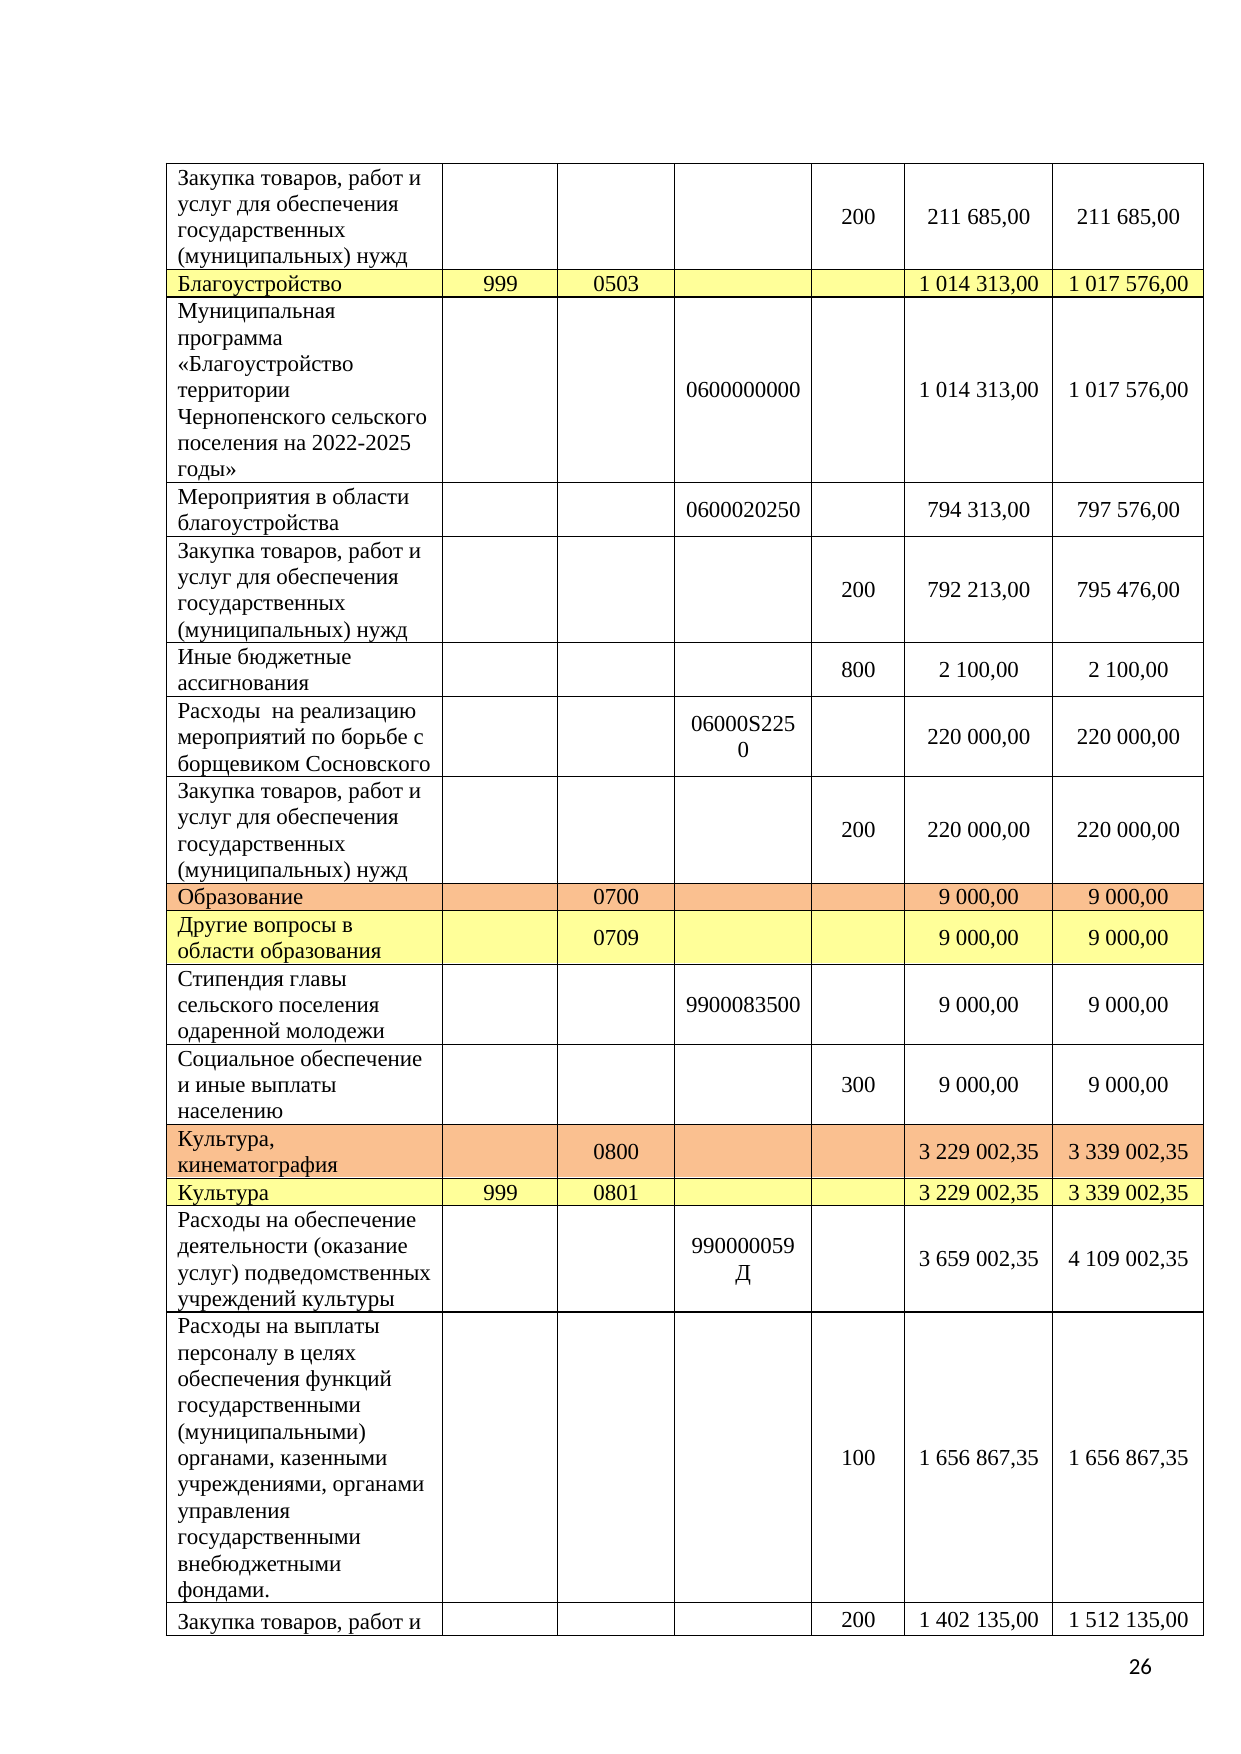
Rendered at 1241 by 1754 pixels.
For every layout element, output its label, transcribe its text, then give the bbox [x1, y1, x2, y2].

table_cell [675, 777, 811, 882]
table_cell [812, 1179, 904, 1205]
table_cell 211 685,00 [905, 164, 1052, 269]
table_cell 06000S2250 [675, 697, 811, 776]
table_cell [443, 1603, 557, 1635]
table_cell 1 014 313,00 [905, 270, 1052, 296]
table_cell 200 [812, 164, 904, 269]
table_cell [675, 1313, 811, 1602]
table_cell [675, 537, 811, 642]
table_cell 200 [812, 537, 904, 642]
table_cell 3 229 002,35 [905, 1179, 1052, 1205]
table_cell [812, 270, 904, 296]
table_cell [812, 1206, 904, 1311]
table_cell 1 014 313,00 [905, 298, 1052, 482]
table_cell 3 339 002,35 [1053, 1179, 1203, 1205]
table_cell Культура, кинематография [167, 1125, 442, 1177]
table_cell 990000059Д [675, 1206, 811, 1311]
table_cell [675, 884, 811, 910]
table_cell 2 100,00 [905, 643, 1052, 696]
table_cell [443, 697, 557, 776]
table_cell 220 000,00 [905, 697, 1052, 776]
table_cell [812, 965, 904, 1044]
table_cell Социальное обеспечение и иные выплаты населению [167, 1045, 442, 1124]
table_cell Муниципальная программа «Благоустройство территории Чернопенского сельского поселения на 2022-2025 годы» [167, 298, 442, 482]
table_cell [675, 1179, 811, 1205]
table_cell Иные бюджетные ассигнования [167, 643, 442, 696]
table_cell 800 [812, 643, 904, 696]
table_cell [443, 1313, 557, 1602]
table_cell [443, 965, 557, 1044]
table_cell 1 017 576,00 [1053, 270, 1203, 296]
table_cell Благоустройство [167, 270, 442, 296]
table_cell 220 000,00 [905, 777, 1052, 882]
table_cell 9 000,00 [1053, 884, 1203, 910]
table_cell [558, 965, 674, 1044]
table_cell [558, 1313, 674, 1602]
table_cell [558, 164, 674, 269]
table_cell [558, 643, 674, 696]
table_cell [443, 537, 557, 642]
table_cell [675, 270, 811, 296]
table_cell 220 000,00 [1053, 697, 1203, 776]
table_cell 794 313,00 [905, 483, 1052, 536]
table_cell 9 000,00 [1053, 1045, 1203, 1124]
table_cell Расходы на реализацию мероприятий по борьбе с борщевиком Сосновского [167, 697, 442, 776]
table_cell 1 017 576,00 [1053, 298, 1203, 482]
table_cell [558, 1045, 674, 1124]
table_cell 1 656 867,35 [1053, 1313, 1203, 1602]
table_cell Мероприятия в области благоустройства [167, 483, 442, 536]
table_cell 9 000,00 [1053, 965, 1203, 1044]
table_cell Закупка товаров, работ и услуг для обеспечения государственных (муниципальных) нужд [167, 537, 442, 642]
table_cell 0503 [558, 270, 674, 296]
table_cell 999 [443, 1179, 557, 1205]
table_cell 211 685,00 [1053, 164, 1203, 269]
table_cell [675, 1045, 811, 1124]
table_cell 300 [812, 1045, 904, 1124]
table_cell [675, 164, 811, 269]
table_cell Образование [167, 884, 442, 910]
table_cell Другие вопросы в области образования [167, 911, 442, 963]
table_cell [812, 1125, 904, 1177]
table_cell [558, 1603, 674, 1635]
table_cell [443, 298, 557, 482]
table_cell [558, 777, 674, 882]
table_cell 9 000,00 [905, 965, 1052, 1044]
table_cell 3 229 002,35 [905, 1125, 1052, 1177]
table_cell [558, 298, 674, 482]
table_cell [558, 697, 674, 776]
table_cell [812, 697, 904, 776]
table_cell [675, 643, 811, 696]
table_cell 0801 [558, 1179, 674, 1205]
table_cell [443, 884, 557, 910]
table_cell [812, 884, 904, 910]
table_cell 220 000,00 [1053, 777, 1203, 882]
table_cell [443, 777, 557, 882]
table_cell [812, 483, 904, 536]
table_cell [675, 911, 811, 963]
table_cell [558, 483, 674, 536]
table_cell 1 512 135,00 [1053, 1603, 1203, 1635]
table_cell 0600020250 [675, 483, 811, 536]
table_cell 999 [443, 270, 557, 296]
table_cell Закупка товаров, работ и услуг для обеспечения государственных (муниципальных) нужд [167, 164, 442, 269]
table_cell 0700 [558, 884, 674, 910]
table_cell [443, 1045, 557, 1124]
table_cell [443, 483, 557, 536]
table_cell Стипендия главы сельского поселения одаренной молодежи [167, 965, 442, 1044]
table_cell [812, 298, 904, 482]
table_cell 795 476,00 [1053, 537, 1203, 642]
table_cell 9 000,00 [905, 884, 1052, 910]
table_cell [443, 1206, 557, 1311]
table_cell [675, 1603, 811, 1635]
table_cell [675, 1125, 811, 1177]
table_cell 9 000,00 [905, 1045, 1052, 1124]
table_cell 200 [812, 1603, 904, 1635]
table_cell 3 339 002,35 [1053, 1125, 1203, 1177]
table_cell 200 [812, 777, 904, 882]
table_cell 9900083500 [675, 965, 811, 1044]
table_cell 0600000000 [675, 298, 811, 482]
table_cell 0709 [558, 911, 674, 963]
table_cell 9 000,00 [905, 911, 1052, 963]
table_cell [443, 164, 557, 269]
table_cell 797 576,00 [1053, 483, 1203, 536]
table_cell [812, 911, 904, 963]
table_cell [443, 643, 557, 696]
table_cell 0800 [558, 1125, 674, 1177]
table_cell 792 213,00 [905, 537, 1052, 642]
table_cell Расходы на обеспечение деятельности (оказание услуг) подведомственных учреждений культуры [167, 1206, 442, 1311]
table_cell [443, 911, 557, 963]
table_cell 4 109 002,35 [1053, 1206, 1203, 1311]
table_cell 9 000,00 [1053, 911, 1203, 963]
table_cell 100 [812, 1313, 904, 1602]
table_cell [167, 1603, 442, 1635]
table_cell 3 659 002,35 [905, 1206, 1052, 1311]
table_cell [558, 1206, 674, 1311]
table_cell 2 100,00 [1053, 643, 1203, 696]
table_cell 1 656 867,35 [905, 1313, 1052, 1602]
table_cell [443, 1125, 557, 1177]
table_cell [558, 537, 674, 642]
table_cell Культура [167, 1179, 442, 1205]
table_cell 1 402 135,00 [905, 1603, 1052, 1635]
table_cell Закупка товаров, работ и услуг для обеспечения государственных (муниципальных) нужд [167, 777, 442, 882]
